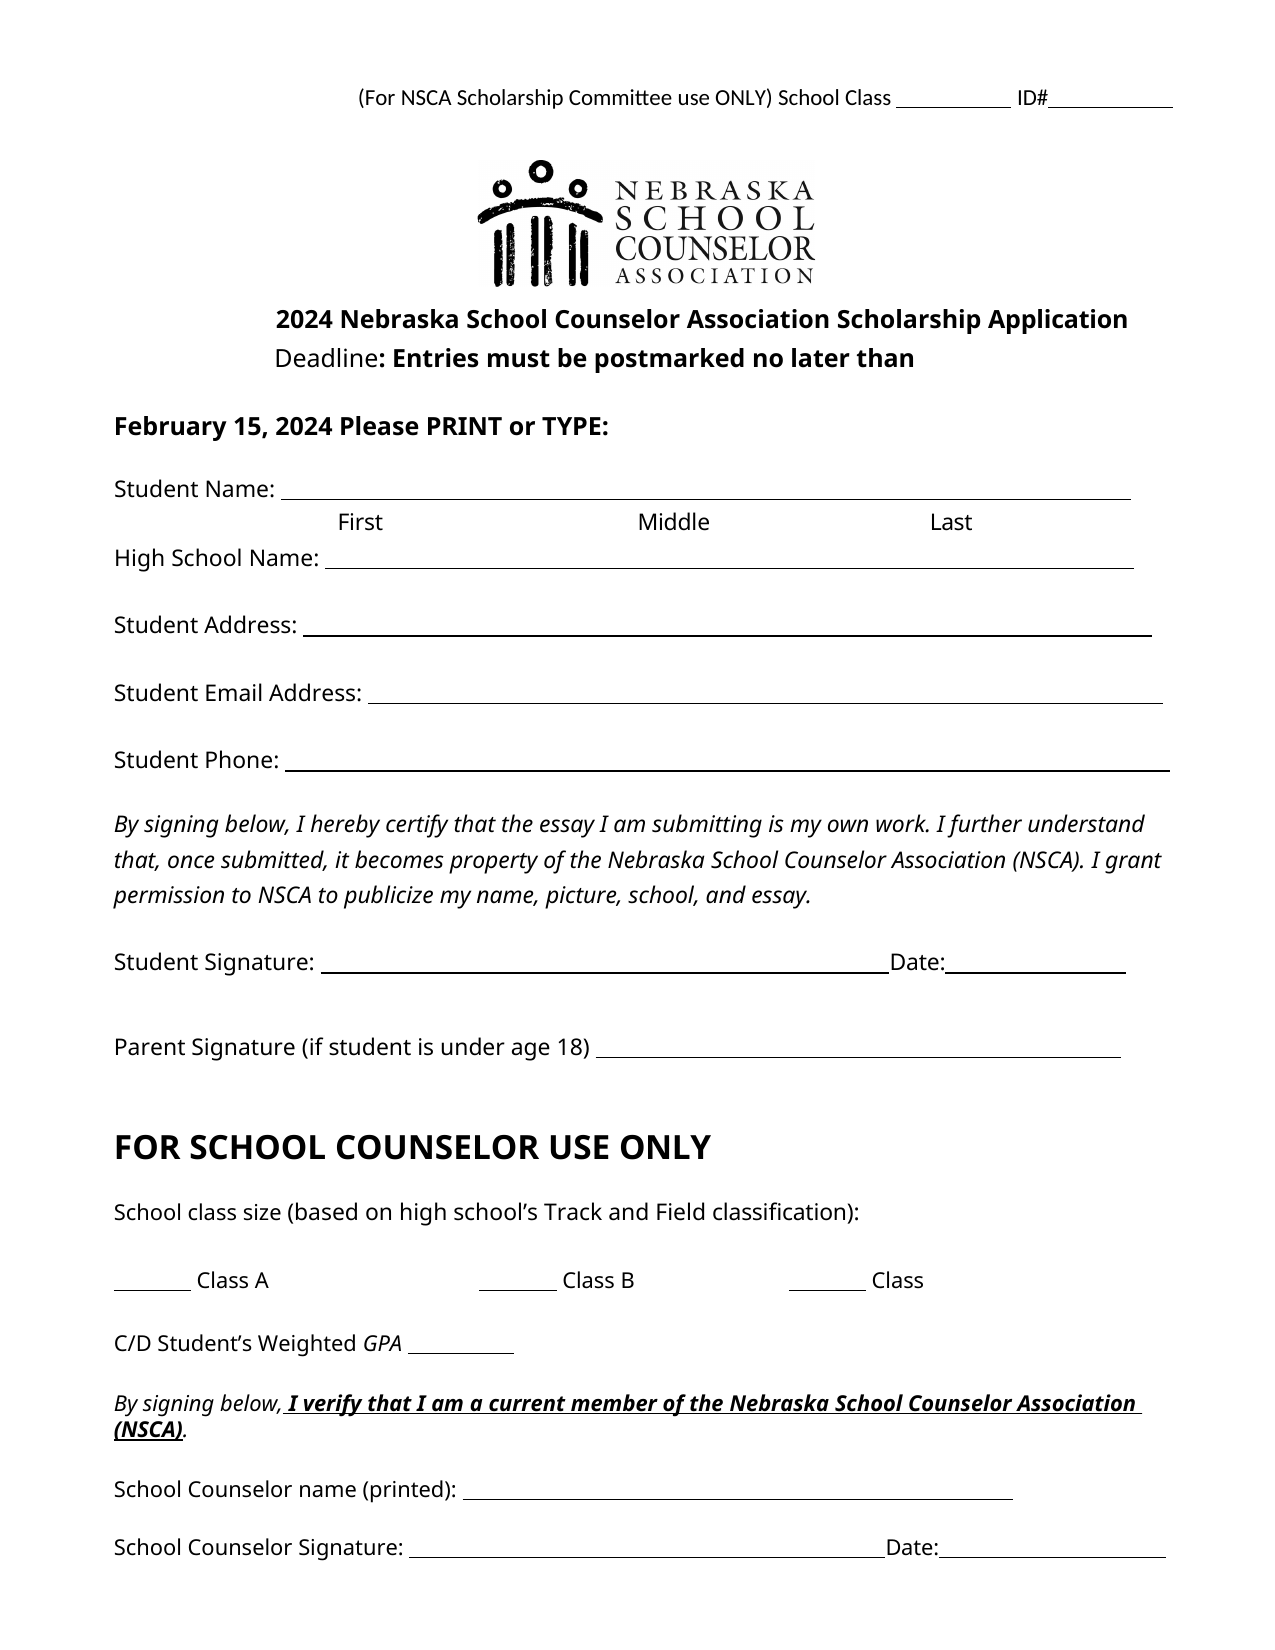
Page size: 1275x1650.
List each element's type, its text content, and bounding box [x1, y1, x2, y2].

text Student Signature: Date: [114, 946, 1185, 978]
text Parent Signature (if student is under age 18) [114, 1031, 1185, 1062]
text Student Name: [102, 477, 1143, 502]
picture [477, 160, 816, 287]
text Class A Class B Class C/D Student’s Weighted GPA [114, 1266, 954, 1358]
text (For NSCA Scholarship Committee use ONLY) School Class ID# [358, 83, 1185, 111]
text High School Name: [102, 542, 1146, 573]
text Deadline: Entries must be postmarked no later than February 15, 2024 Please PRINT or TYPE: [114, 341, 1034, 443]
text Student Phone: [114, 744, 1185, 776]
text School Counselor name (printed): [114, 1474, 1185, 1503]
text Student Email Address: [114, 677, 1185, 708]
subtitle 2024 Nebraska School Counselor Association Scholarship Application [276, 302, 1185, 336]
text First Middle Last [124, 506, 1185, 538]
text School Counselor Signature: Date: [114, 1532, 1185, 1562]
text By signing below, I verify that I am a current member of the Nebraska School Counselor Association (NSCA). [114, 1391, 1185, 1443]
text By signing below, I hereby certify that the essay I am submitting is my own work. I further understand that, once submitted, it becomes property of the Nebraska School Counselor Association (NSCA). I grant permission to NSCA to publicize my name, picture, school, and essay. [114, 808, 1185, 910]
text Student Address: [114, 609, 1185, 641]
text FOR SCHOOL COUNSELOR USE ONLY [114, 1124, 1185, 1169]
text School class size (based on high school’s Track and Field classification): [114, 1196, 1185, 1227]
